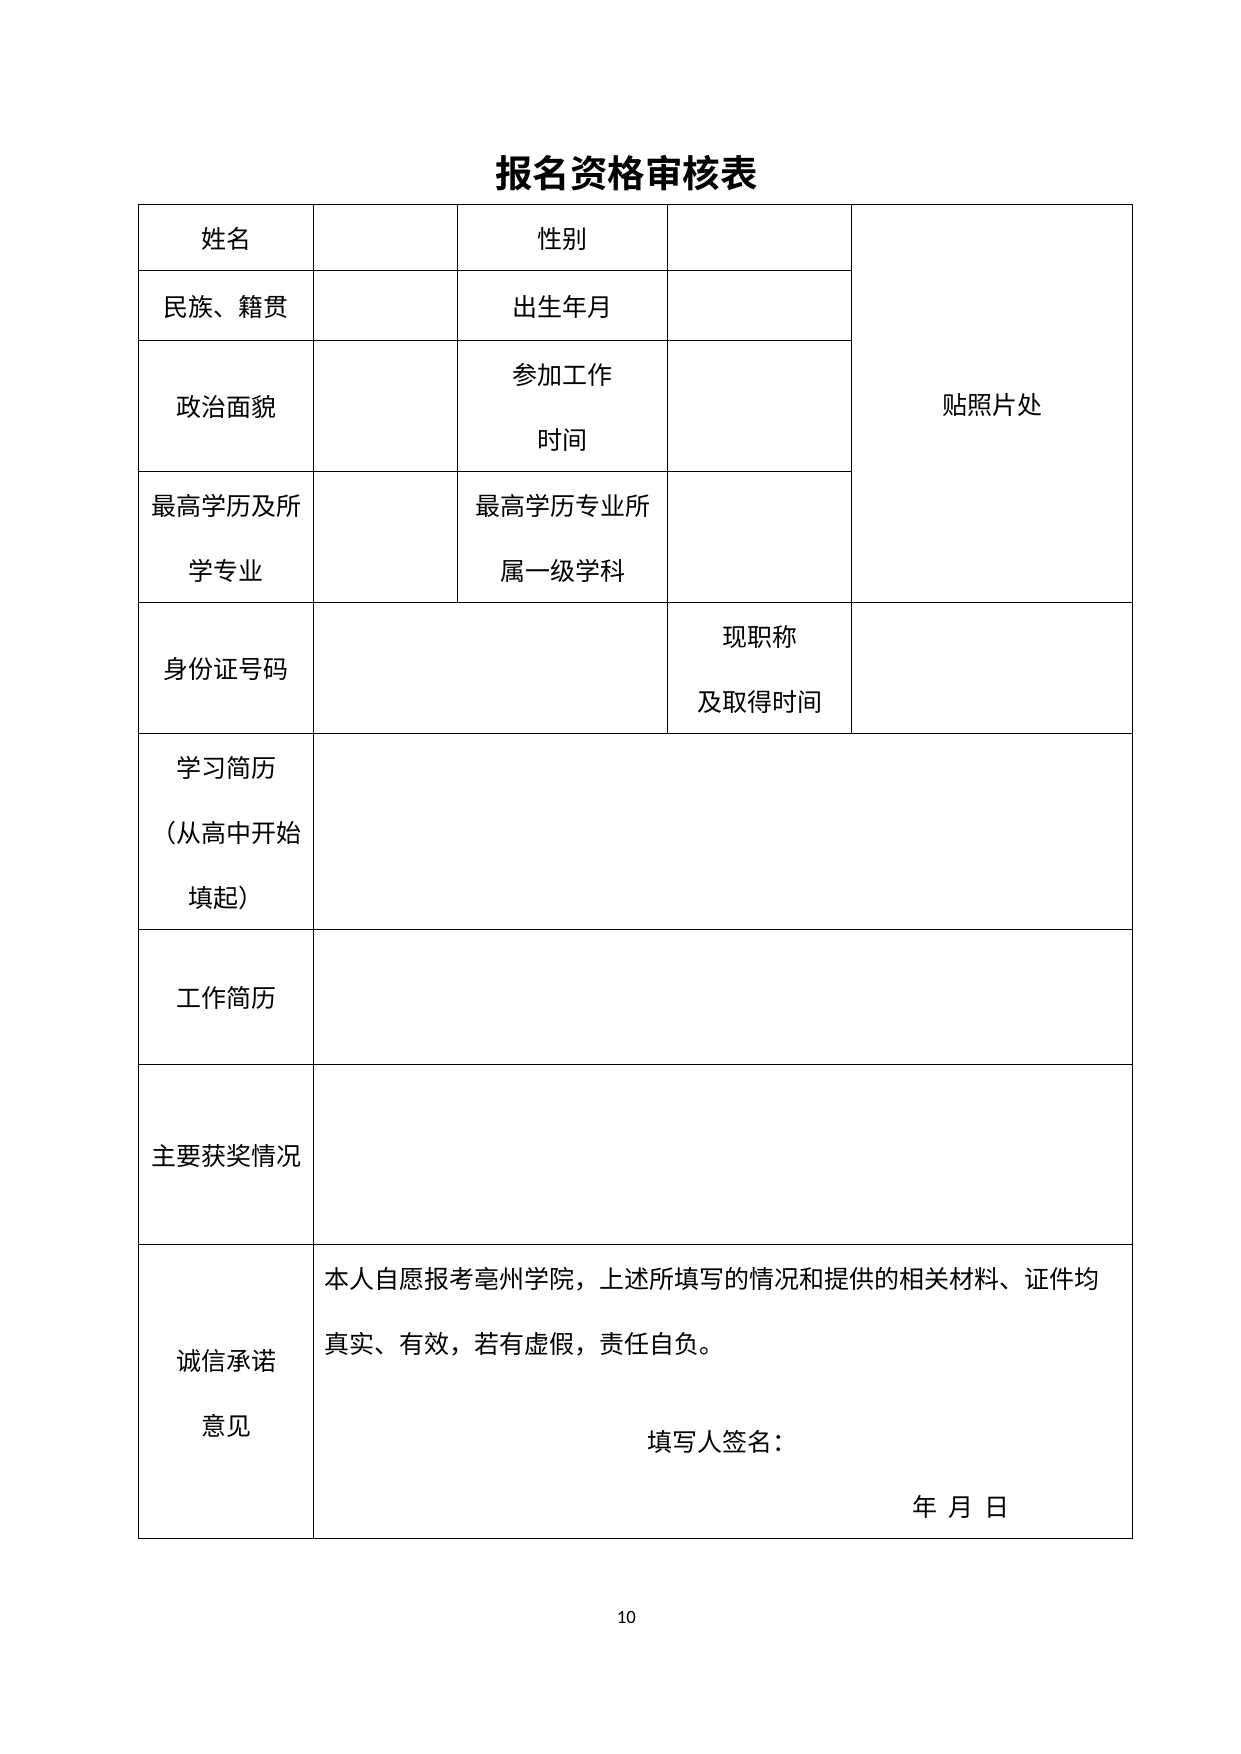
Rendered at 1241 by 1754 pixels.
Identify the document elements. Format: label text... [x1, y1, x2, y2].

table_cell 最高学历专业所属一级学科 [458, 472, 667, 602]
table_cell [314, 472, 457, 602]
table_cell 现职称 及取得时间 [668, 603, 851, 733]
table_cell 本人自愿报考亳州学院，上述所填写的情况和提供的相关材料、证件均真实、有效，若有虚假，责任自负。 填写人签名： 年 月 日 [314, 1245, 1132, 1538]
table_cell 身份证号码 [139, 603, 313, 733]
table_header [314, 205, 457, 270]
table_cell [852, 603, 1132, 733]
table_cell 政治面貌 [139, 341, 313, 471]
table_cell [314, 1065, 1132, 1244]
table_cell [668, 472, 851, 602]
table_cell [314, 603, 667, 733]
table_header 贴照片处 [852, 205, 1132, 602]
table_cell 民族、籍贯 [139, 271, 313, 340]
table_header 姓名 [139, 205, 313, 270]
table_cell 工作简历 [139, 930, 313, 1064]
table_cell 出生年月 [458, 271, 667, 340]
table_cell [314, 271, 457, 340]
table_header [668, 205, 851, 270]
table_cell [314, 341, 457, 471]
table_cell 最高学历及所学专业 [139, 472, 313, 602]
text 报名资格审核表 [195, 139, 1057, 204]
table_cell 主要获奖情况 [139, 1065, 313, 1244]
table_cell 学习简历 （从高中开始填起） [139, 734, 313, 929]
table_cell [668, 341, 851, 471]
table_cell [314, 930, 1132, 1064]
table_cell 参加工作 时间 [458, 341, 667, 471]
table_cell [314, 734, 1132, 929]
table_cell 诚信承诺 意见 [139, 1245, 313, 1538]
table_header 性别 [458, 205, 667, 270]
table_cell [668, 271, 851, 340]
